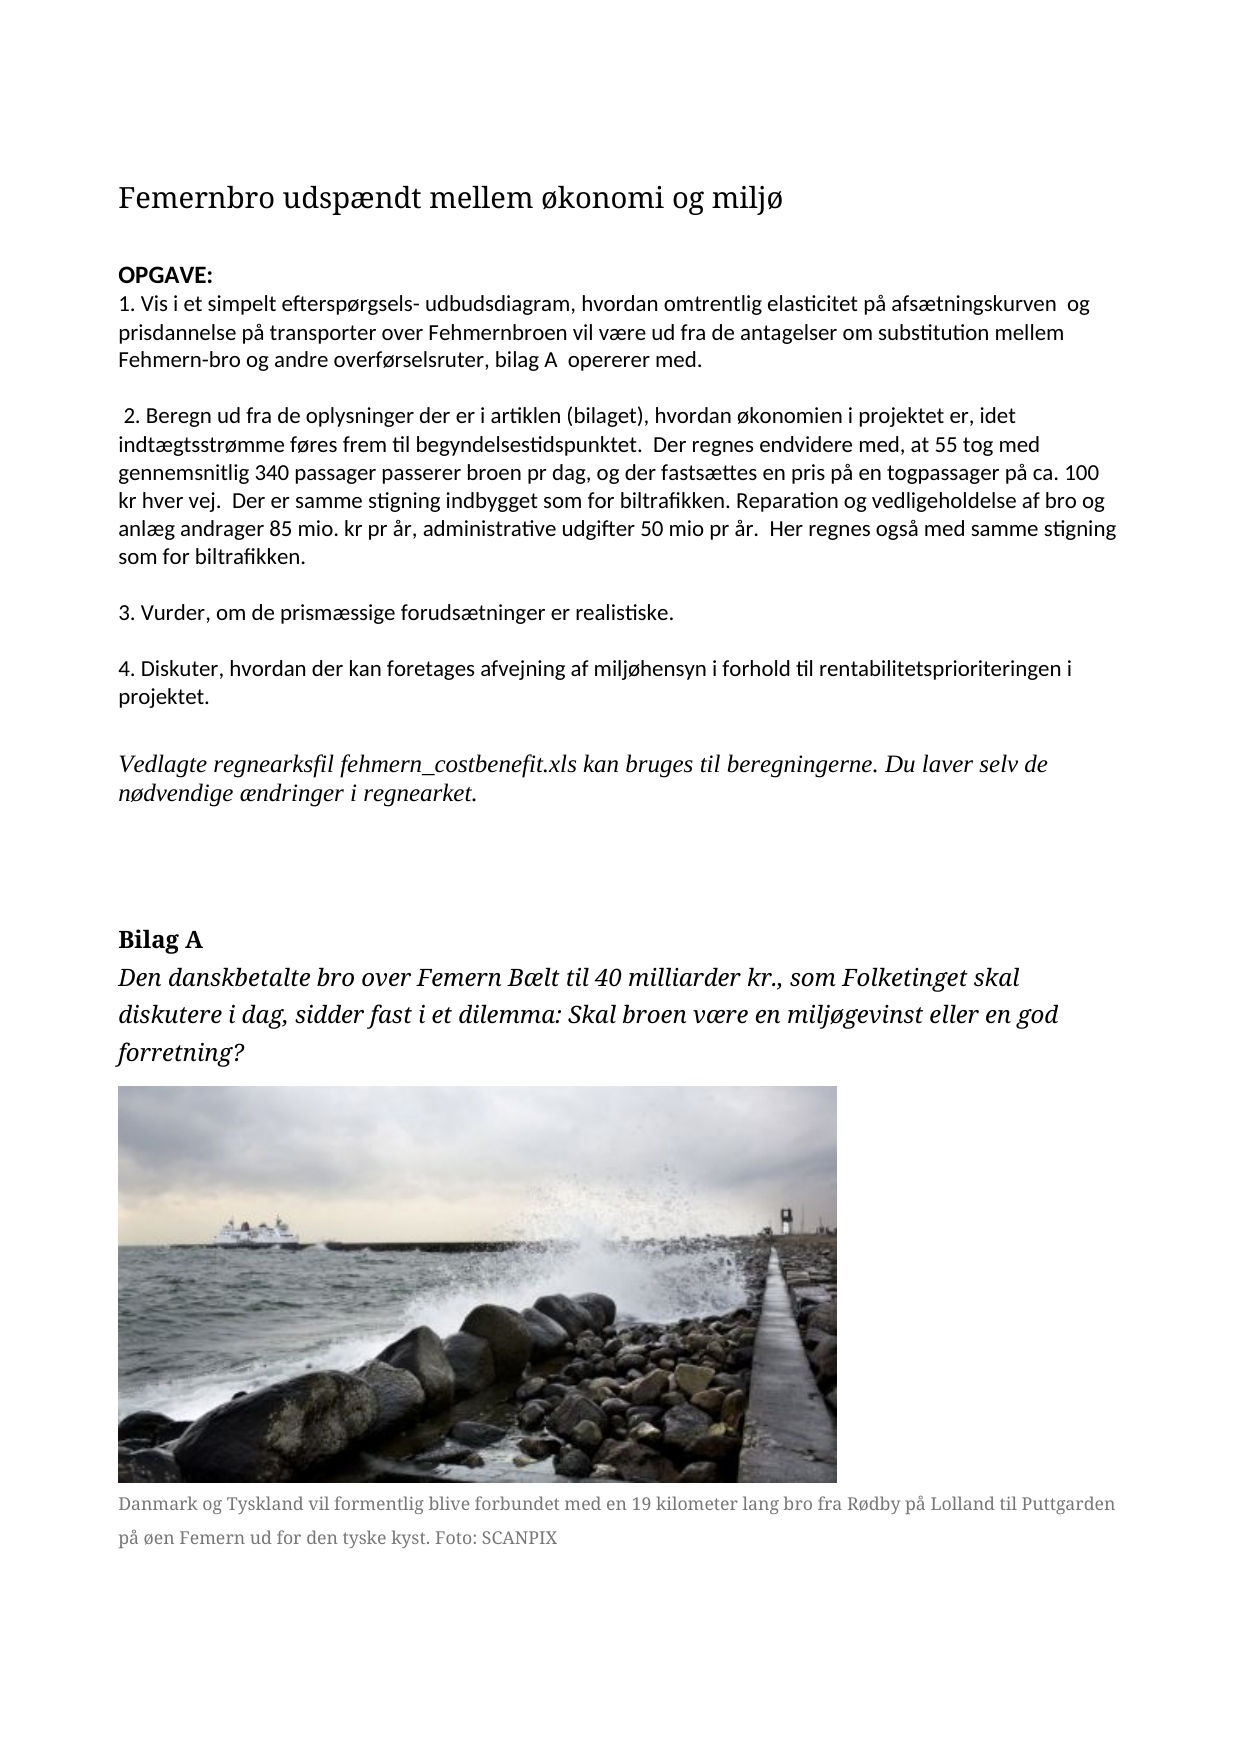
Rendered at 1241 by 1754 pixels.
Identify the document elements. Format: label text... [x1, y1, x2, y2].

picture [118, 1086, 837, 1483]
text Bilag A Den danskbetalte bro over Femern Bælt til 40 milliarder kr., som Folketinget skal diskutere i dag, sidder fast i et dilemma: Skal broen være en miljøgevinst eller en god forretning? [118, 918, 1122, 1068]
text Femernbro udspændt mellem økonomi og miljø [118, 177, 1122, 217]
text Danmark og Tyskland vil formentlig blive forbundet med en 19 kilometer lang bro fra Rødby på Lolland til Puttgarden på øen Femern ud for den tyske kyst. Foto: SCANPIX [118, 1482, 1122, 1550]
text OPGAVE: 1. Vis i et simpelt efterspørgsels- udbudsdiagram, hvordan omtrentlig elasticitet på afsætningskurven og prisdannelse på transporter over Fehmernbroen vil være ud fra de antagelser om substitution mellem Fehmern-bro og andre overførselsruter, bilag A opererer med. 2. Beregn ud fra de oplysninger der er i artiklen (bilaget), hvordan økonomien i projektet er, idet indtægtsstrømme føres frem til begyndelsestidspunktet. Der regnes endvidere med, at 55 tog med gennemsnitlig 340 passager passerer broen pr dag, og der fastsættes en pris på en togpassager på ca. 100 kr hver vej. Der er samme stigning indbygget som for biltrafikken. Reparation og vedligeholdelse af bro og anlæg andrager 85 mio. kr pr år, administrative udgifter 50 mio pr år. Her regnes også med samme stigning som for biltrafikken. 3. Vurder, om de prismæssige forudsætninger er realistiske. 4. Diskuter, hvordan der kan foretages afvejning af miljøhensyn i forhold til rentabilitetsprioriteringen i projektet. Vedlagte regnearksfil fehmern_costbenefit.xls kan bruges til beregningerne. Du laver selv de nødvendige ændringer i regnearket. [118, 259, 1122, 807]
